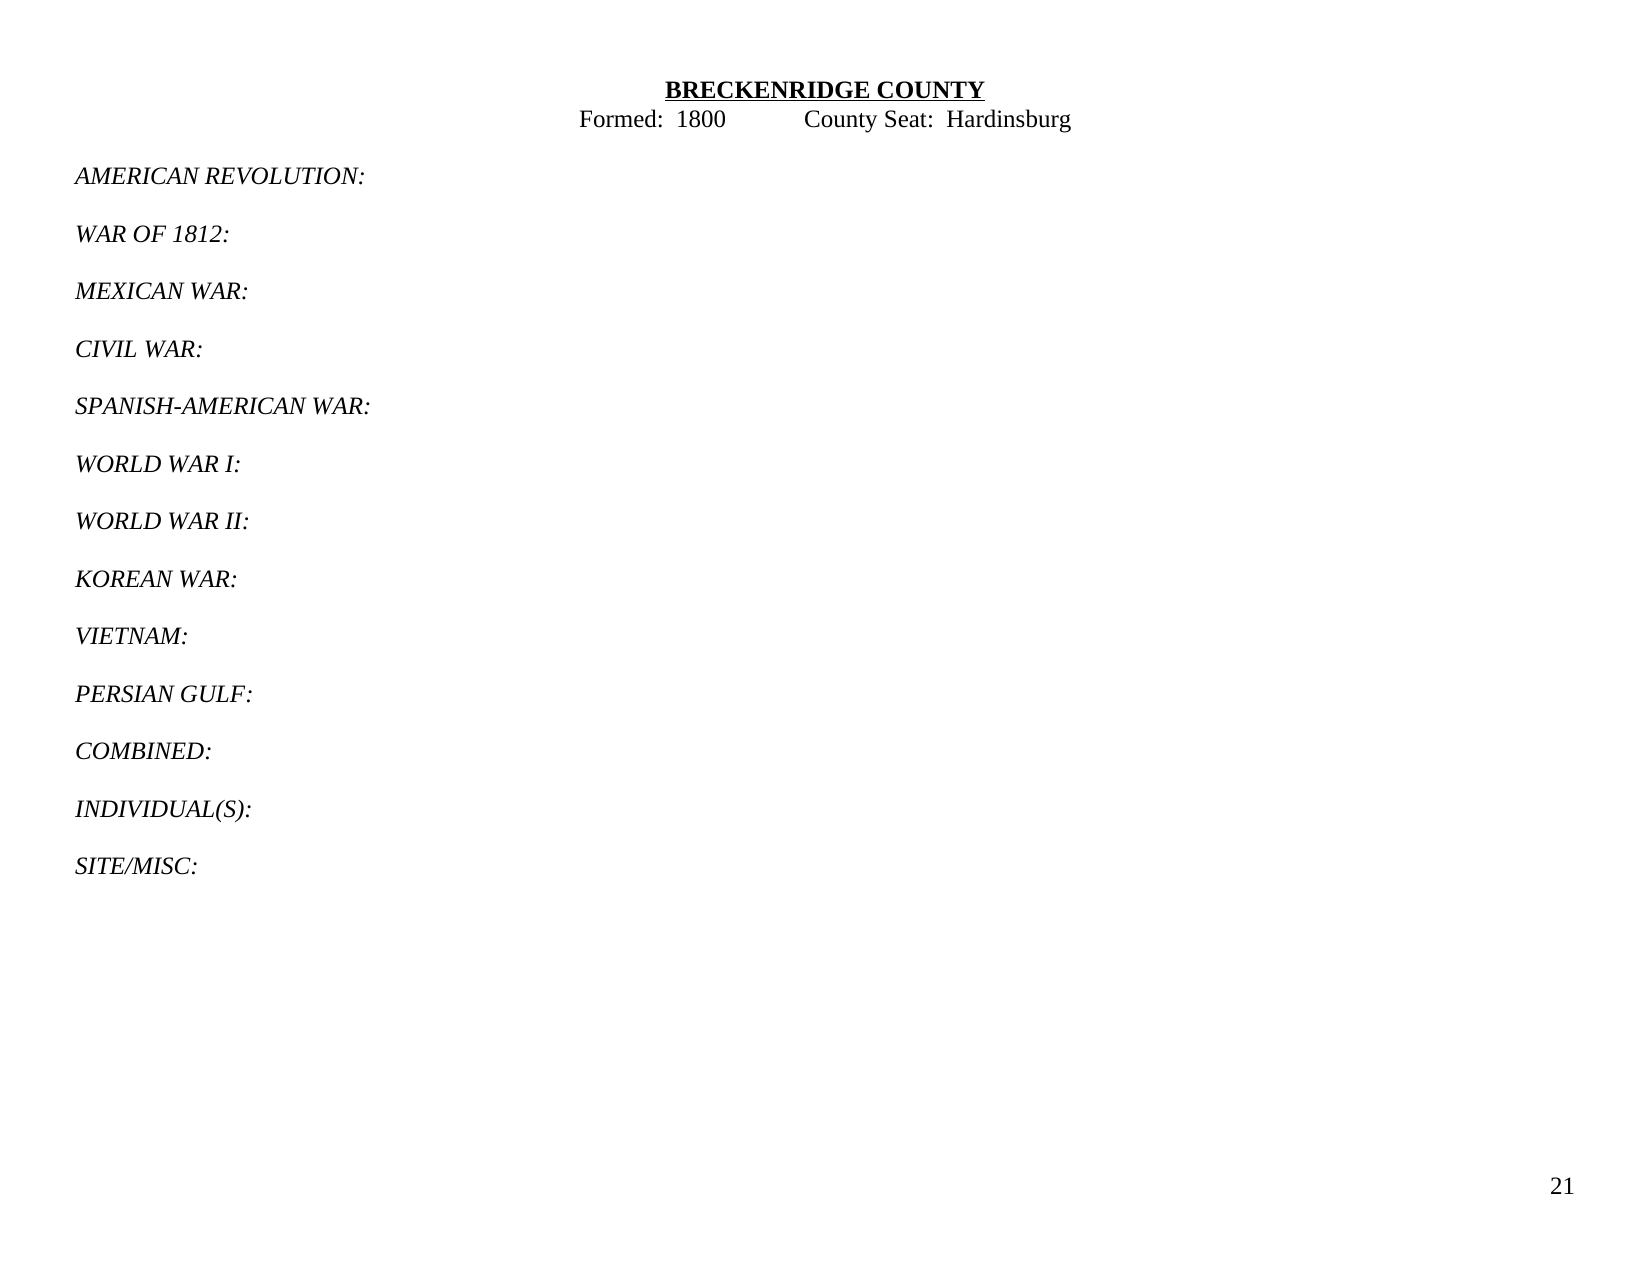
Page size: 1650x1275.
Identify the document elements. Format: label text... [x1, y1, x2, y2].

text WAR OF 1812: [75, 219, 1575, 247]
text : [75, 679, 1575, 707]
text INDIVIDUAL(S): [75, 794, 1575, 851]
text KOREAN WAR: [75, 564, 1575, 592]
text AMERICAN REVOLUTION: [75, 161, 1575, 190]
text : [75, 621, 1575, 650]
text CIVIL WAR: [75, 334, 1575, 362]
text WORLD WAR I: [75, 449, 1575, 477]
text COMBINED: [75, 736, 1575, 765]
text MEXICAN WAR: [75, 276, 1575, 305]
text WORLD WAR II: [75, 506, 1575, 535]
text SPANISH-AMERICAN WAR: [75, 391, 1575, 420]
text SITE/MISC: [75, 851, 1575, 909]
text Formed: 1800 County Seat: Hardinsburg [75, 104, 1575, 132]
